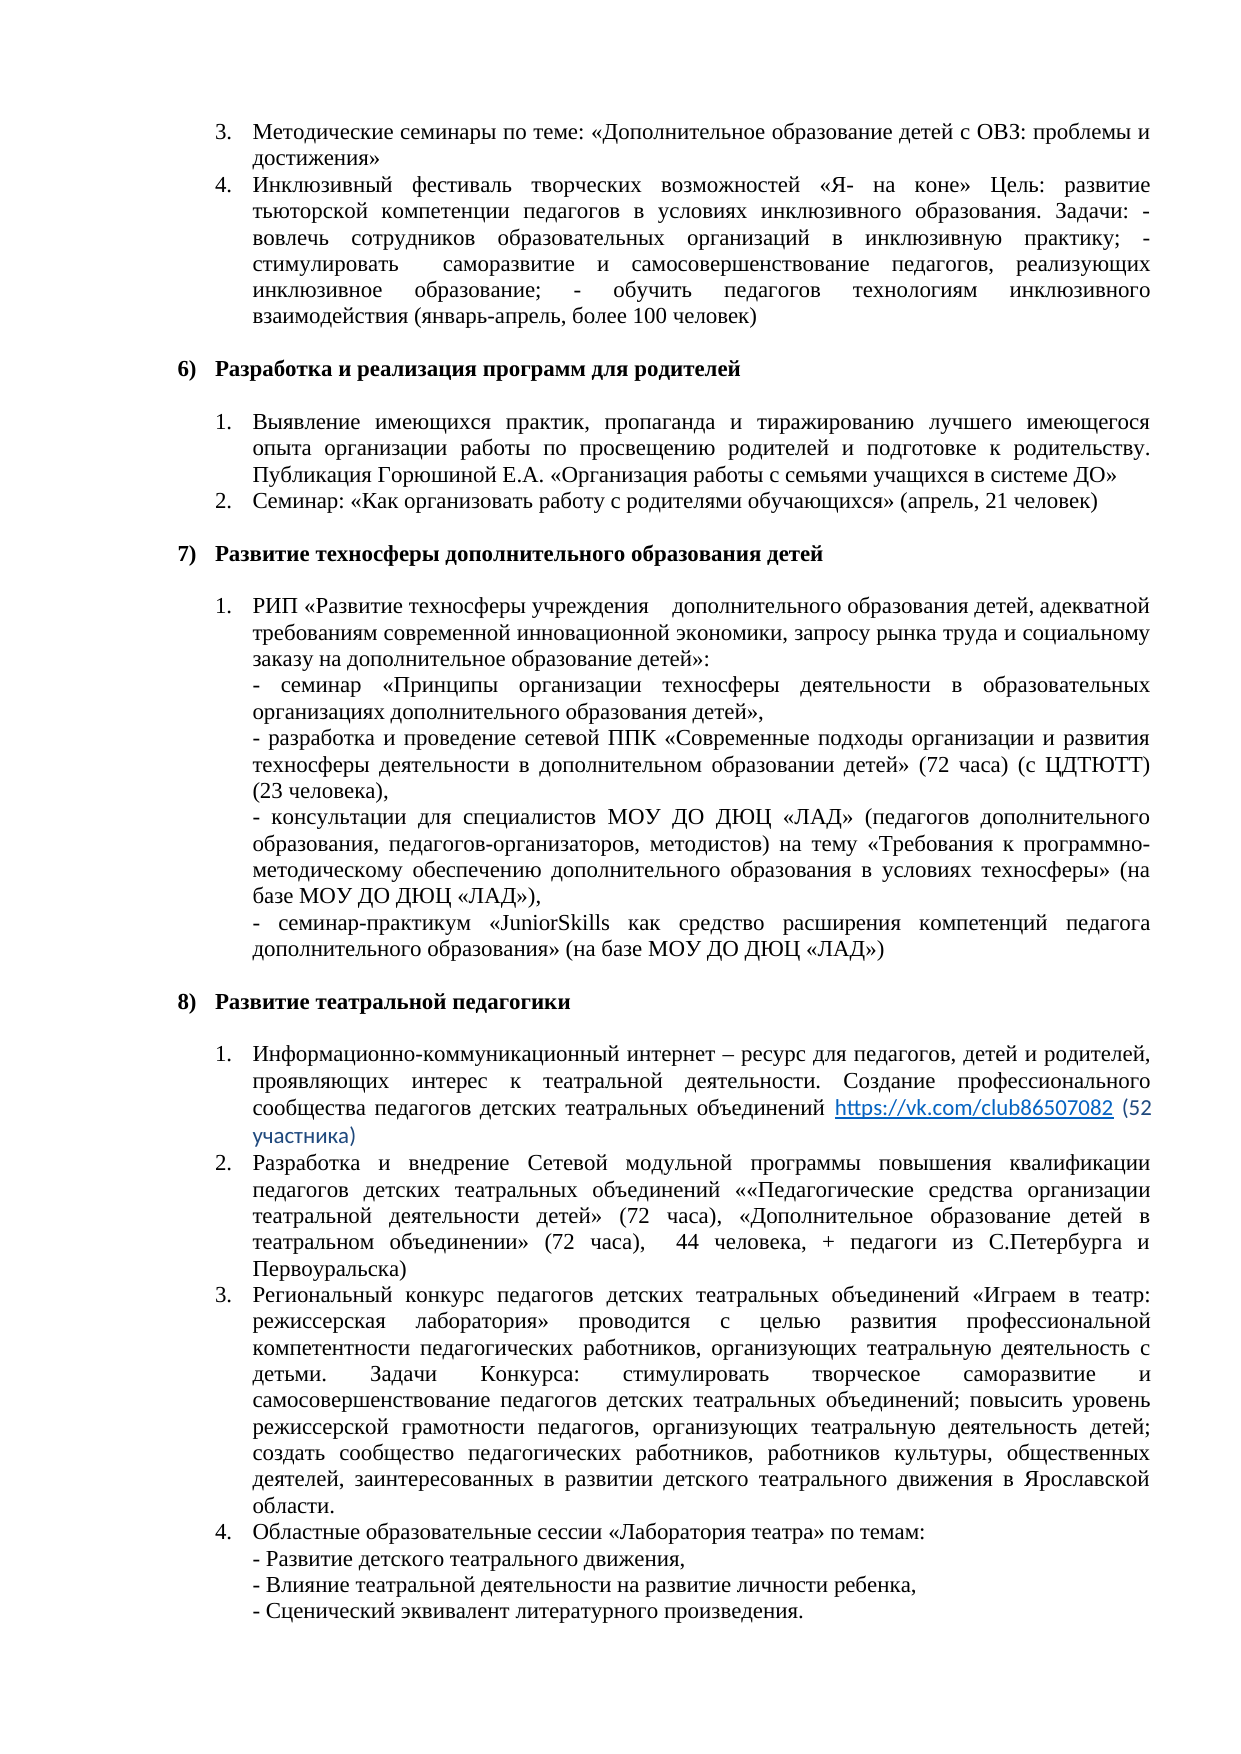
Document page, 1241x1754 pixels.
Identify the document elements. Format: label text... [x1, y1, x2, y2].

list - семинар «Принципы организации техносферы деятельности в образовательных организациях дополнительного образования детей», [252, 672, 1152, 724]
list - Развитие детского театрального движения, [252, 1544, 1152, 1571]
list Разработка и реализация программ для родителей [177, 355, 1152, 382]
list Развитие театральной педагогики [177, 988, 1152, 1014]
list Разработка и внедрение Сетевой модульной программы повышения квалификации педагогов детских театральных объединений ««Педагогические средства организации театральной деятельности детей» (72 часа), «Дополнительное образование детей в театральном объединении» (72 часа), 44 человека, + педагоги из С.Петербурга и Первоуральска) [215, 1149, 1152, 1281]
list Инклюзивный фестиваль творческих возможностей «Я- на коне» Цель: развитие тьюторской компетенции педагогов в условиях инклюзивного образования. Задачи: - вовлечь сотрудников образовательных организаций в инклюзивную практику; - стимулировать саморазвитие и самосовершенствование педагогов, реализующих инклюзивное образование; - обучить педагогов технологиям инклюзивного взаимодействия (январь-апрель, более 100 человек) [215, 171, 1152, 329]
list - разработка и проведение сетевой ППК «Современные подходы организации и развития техносферы деятельности в дополнительном образовании детей» (72 часа) (с ЦДТЮТТ) (23 человека), [252, 724, 1152, 803]
list Развитие техносферы дополнительного образования детей [177, 540, 1152, 566]
list - консультации для специалистов МОУ ДО ДЮЦ «ЛАД» (педагогов дополнительного образования, педагогов-организаторов, методистов) на тему «Требования к программно-методическому обеспечению дополнительного образования в условиях техносферы» (на базе МОУ ДО ДЮЦ «ЛАД»), [252, 803, 1152, 909]
list Областные образовательные сессии «Лаборатория театра» по темам: [215, 1518, 1152, 1544]
list РИП «Развитие техносферы учреждения дополнительного образования детей, адекватной требованиям современной инновационной экономики, запросу рынка труда и социальному заказу на дополнительное образование детей»: [215, 592, 1152, 672]
list Региональный конкурс педагогов детских театральных объединений «Играем в театр: режиссерская лаборатория» проводится с целью развития профессиональной компетентности педагогических работников, организующих театральную деятельность с детьми. Задачи Конкурса: стимулировать творческое саморазвитие и самосовершенствование педагогов детских театральных объединений; повысить уровень режиссерской грамотности педагогов, организующих театральную деятельность детей; создать сообщество педагогических работников, работников культуры, общественных деятелей, заинтересованных в развитии детского театрального движения в Ярославской области. [215, 1281, 1152, 1518]
list Информационно-коммуникационный интернет – ресурс для педагогов, детей и родителей, проявляющих интерес к театральной деятельности. Создание профессионального сообщества педагогов детских театральных объединений https://vk.com/club86507082 (52 участника) [215, 1041, 1152, 1149]
list - семинар-практикум «JuniorSkills как средство расширения компетенций педагога дополнительного образования» (на базе МОУ ДО ДЮЦ «ЛАД») [252, 909, 1152, 961]
list Выявление имеющихся практик, пропаганда и тиражированию лучшего имеющегося опыта организации работы по просвещению родителей и подготовке к родительству. Публикация Горюшиной Е.А. «Организация работы с семьями учащихся в системе ДО» [215, 408, 1152, 487]
list - Влияние театральной деятельности на развитие личности ребенка, [252, 1571, 1152, 1597]
list Методические семинары по теме: «Дополнительное образование детей с ОВЗ: проблемы и достижения» [215, 118, 1152, 171]
list Семинар: «Как организовать работу с родителями обучающихся» (апрель, 21 человек) [215, 487, 1152, 513]
list - Сценический эквивалент литературного произведения. [252, 1597, 1152, 1624]
